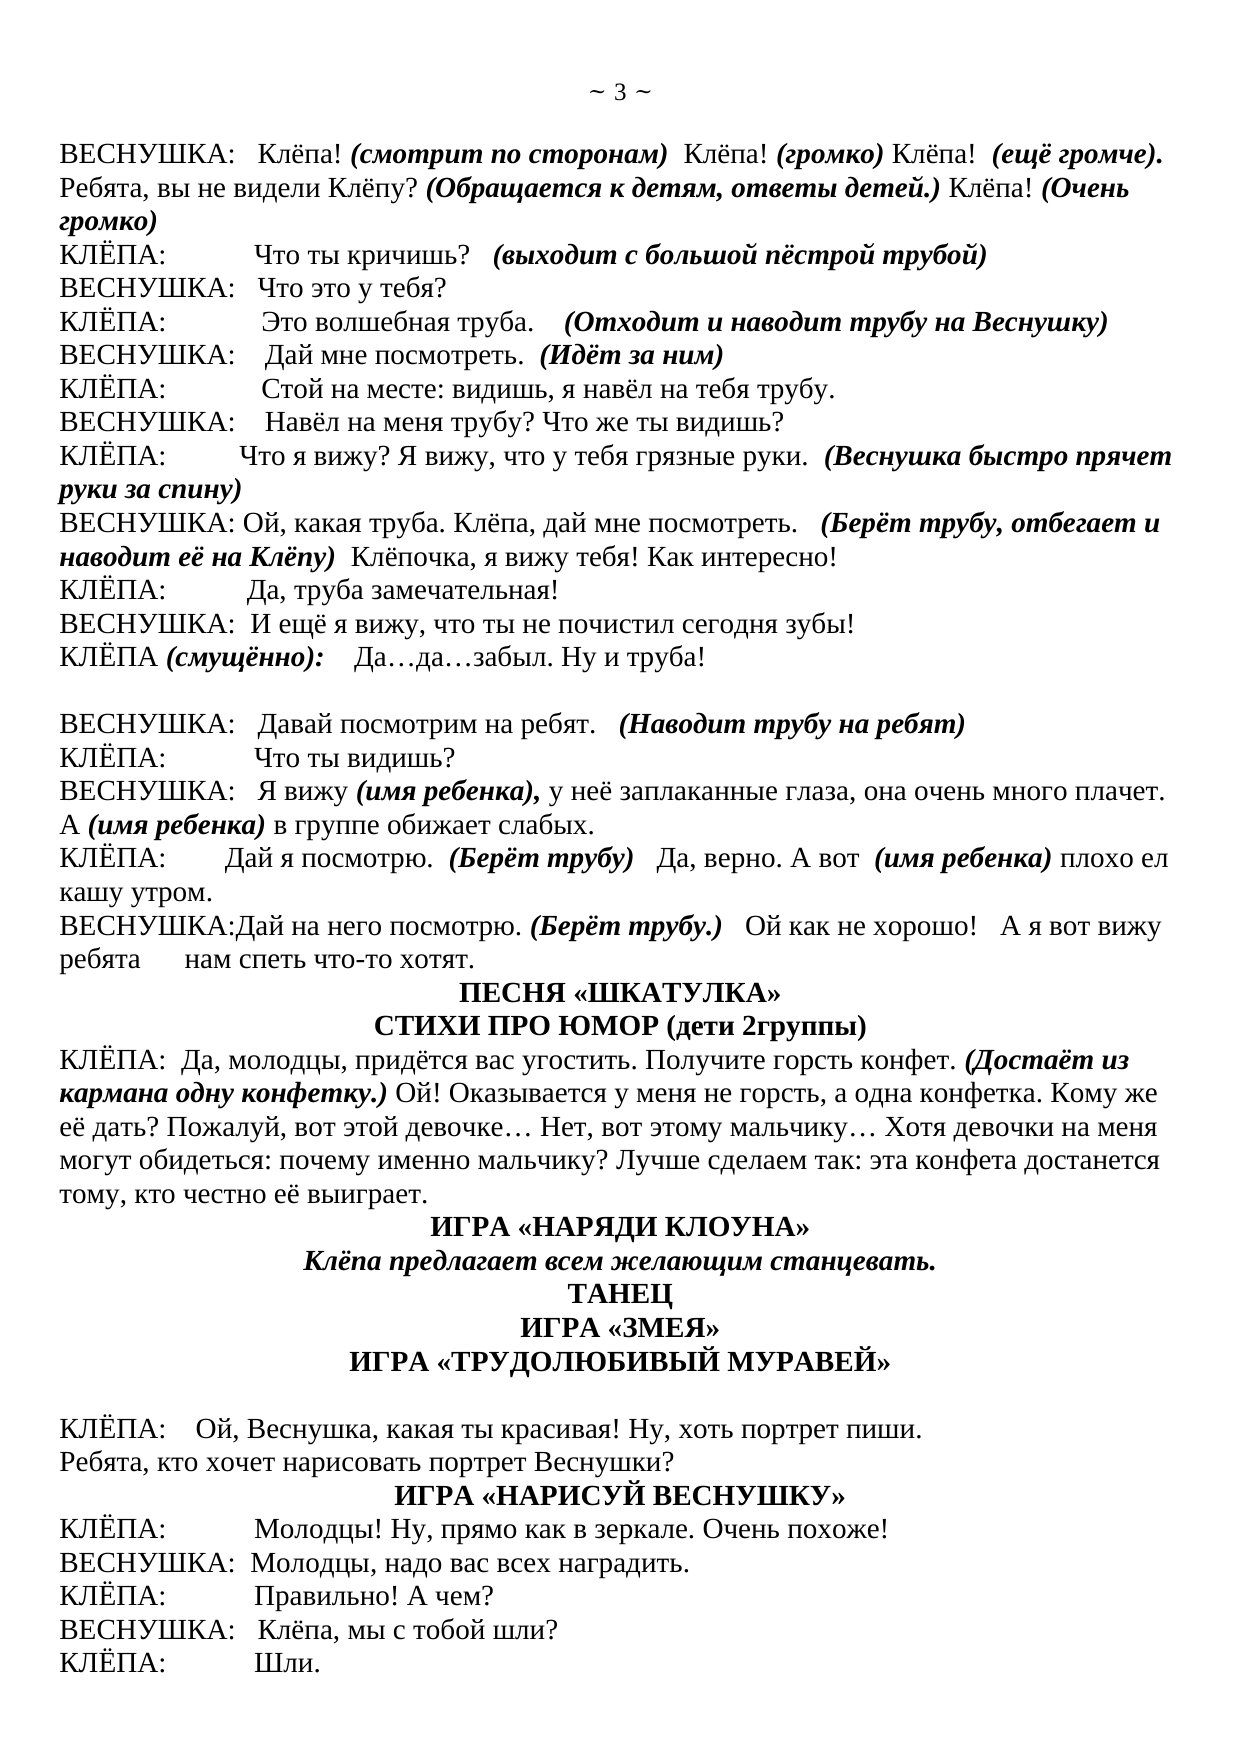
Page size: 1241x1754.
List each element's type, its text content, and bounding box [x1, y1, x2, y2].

text КЛЁПА: Что ты кричишь? (выходит с большой пёстрой трубой) [59, 237, 1181, 270]
text ТАНЕЦ [59, 1277, 1181, 1310]
text ВЕСНУШКА: Дай мне посмотреть. (Идёт за ним) [59, 337, 1181, 371]
text ВЕСНУШКА: И ещё я вижу, что ты не почистил сегодня зубы! [59, 606, 1181, 639]
text КЛЁПА: Стой на месте: видишь, я навёл на тебя трубу. [59, 371, 1181, 404]
text КЛЁПА (смущённо): Да…да…забыл. Ну и труба! [59, 639, 1181, 673]
text ИГРА «НАРЯДИ КЛОУНА» [59, 1209, 1181, 1243]
text КЛЁПА: Что ты видишь? [59, 740, 1181, 773]
text ВЕСНУШКА: Давай посмотрим на ребят. (Наводит трубу на ребят) [59, 706, 1181, 740]
text СТИХИ ПРО ЮМОР (дети 2группы) [59, 1008, 1181, 1042]
text КЛЁПА: Да, труба замечательная! [59, 572, 1181, 606]
text КЛЁПА: Дай я посмотрю. (Берёт трубу) Да, верно. А вот (имя ребенка) плохо ел кашу утром. [59, 841, 1181, 908]
text ИГРА «ТРУДОЛЮБИВЫЙ МУРАВЕЙ» [59, 1344, 1181, 1377]
text ПЕСНЯ «ШКАТУЛКА» [59, 975, 1181, 1008]
text КЛЁПА: Шли. [59, 1646, 1181, 1679]
text ВЕСНУШКА: Что это у тебя? [59, 270, 1181, 304]
text ВЕСНУШКА: Клёпа! (смотрит по сторонам) Клёпа! (громко) Клёпа! (ещё громче). Ребята, вы не видели Клёпу? (Обращается к детям, ответы детей.) Клёпа! (Очень громко) [59, 136, 1181, 237]
text ВЕСНУШКА: Навёл на меня трубу? Что же ты видишь? [59, 404, 1181, 438]
text КЛЁПА: Это волшебная труба. (Отходит и наводит трубу на Веснушку) [59, 304, 1181, 337]
text КЛЁПА: Что я вижу? Я вижу, что у тебя грязные руки. (Веснушка быстро прячет руки за спину) [59, 438, 1181, 505]
text КЛЁПА: Молодцы! Ну, прямо как в зеркале. Очень похоже! ВЕСНУШКА: Молодцы, надо вас всех наградить. КЛЁПА: Правильно! А чем? ВЕСНУШКА: Клёпа, мы с тобой шли? [59, 1511, 1181, 1646]
text КЛЁПА: Да, молодцы, придётся вас угостить. Получите горсть конфет. (Достаёт из кармана одну конфетку.) Ой! Оказывается у меня не горсть, а одна конфетка. Кому же её дать? Пожалуй, вот этой девочке… Нет, вот этому мальчику… Хотя девочки на меня могут обидеться: почему именно мальчику? Лучше сделаем так: эта конфета достанется тому, кто честно её выиграет. [59, 1042, 1181, 1209]
text ВЕСНУШКА: Я вижу (имя ребенка), у неё заплаканные глаза, она очень много плачет. А (имя ребенка) в группе обижает слабых. [59, 773, 1181, 841]
text КЛЁПА: Ой, Веснушка, какая ты красивая! Ну, хоть портрет пиши. Ребята, кто хочет нарисовать портрет Веснушки? [59, 1411, 1181, 1478]
text Клёпа предлагает всем желающим станцевать. [59, 1243, 1181, 1277]
text ИГРА «ЗМЕЯ» [59, 1310, 1181, 1344]
text ВЕСНУШКА: Ой, какая труба. Клёпа, дай мне посмотреть. (Берёт трубу, отбегает и наводит её на Клёпу) Клёпочка, я вижу тебя! Как интересно! [59, 505, 1181, 572]
text ВЕСНУШКА:Дай на него посмотрю. (Берёт трубу.) Ой как не хорошо! А я вот вижу ребята нам спеть что-то хотят. [59, 908, 1181, 975]
text ИГРА «НАРИСУЙ ВЕСНУШКУ» [59, 1478, 1181, 1511]
